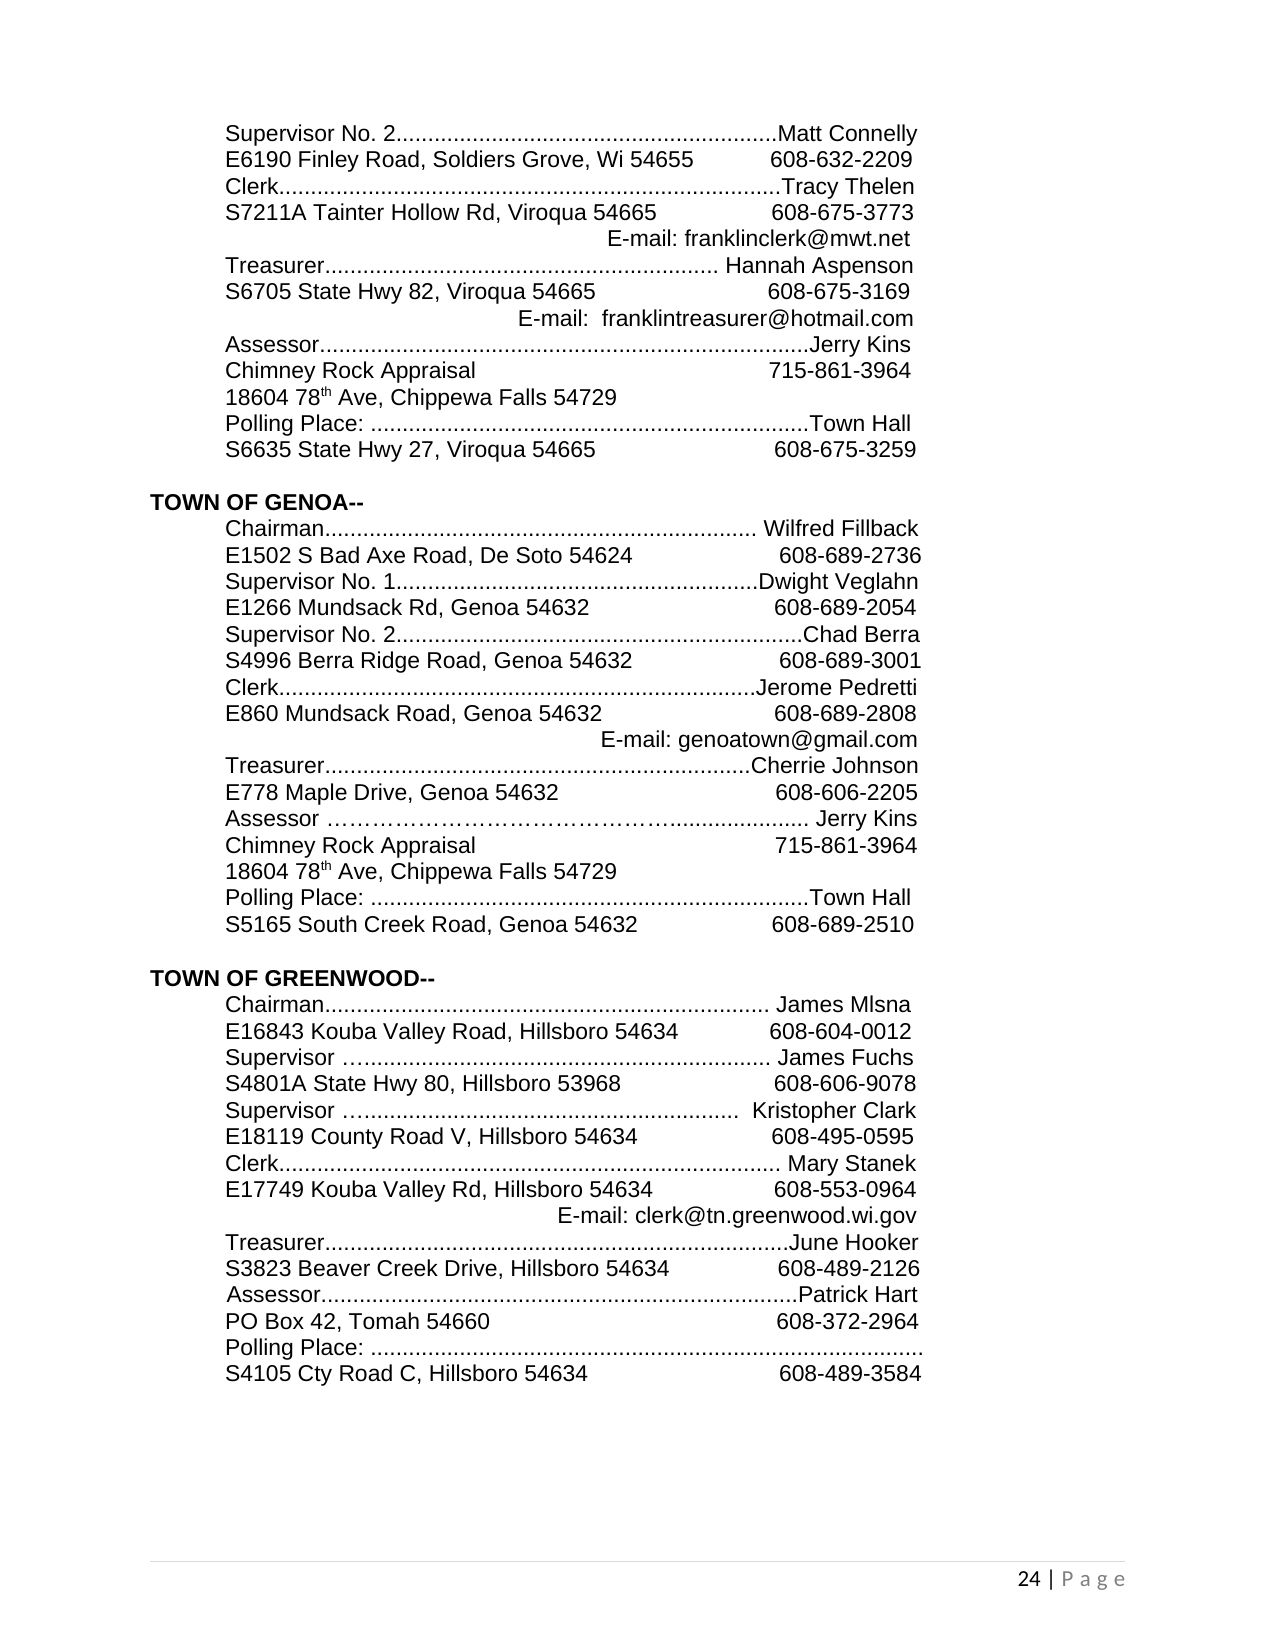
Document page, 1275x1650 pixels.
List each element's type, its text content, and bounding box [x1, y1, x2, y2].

text Assessor ………………………………………...................... Jerry Kins [225, 805, 1125, 832]
text Treasurer.........................................................................June Hooker [225, 1228, 1125, 1255]
text TOWN OF GREENWOOD-- [150, 965, 1125, 991]
text Polling Place: .....................................................................Town Hall [225, 884, 1125, 911]
text S6705 State Hwy 82, Viroqua 54665 608-675-3169 [225, 278, 1125, 304]
text Treasurer.............................................................. Hannah Aspenson [225, 252, 1125, 278]
text Assessor...........................................................................Patrick Hart [150, 1281, 1125, 1308]
text Chimney Rock Appraisal 715-861-3964 [225, 357, 1125, 383]
text 18604 78th Ave, Chippewa Falls 54729 [225, 858, 1125, 884]
text Clerk...............................................................................Tracy Thelen [225, 173, 1125, 199]
text E778 Maple Drive, Genoa 54632 608-606-2205 [225, 779, 1125, 805]
text 18604 78th Ave, Chippewa Falls 54729 [225, 383, 1125, 410]
text Supervisor No. 1.........................................................Dwight Veglahn [225, 568, 1125, 594]
text Supervisor No. 2................................................................Chad Berra [225, 621, 1125, 647]
text Clerk...........................................................................Jerome Pedretti [225, 673, 1125, 700]
text S7211A Tainter Hollow Rd, Viroqua 54665 608-675-3773 [225, 199, 1125, 225]
text Supervisor No. 2............................................................Matt Connelly [225, 120, 1125, 146]
text Assessor.............................................................................Jerry Kins [225, 331, 1125, 357]
text PO Box 42, Tomah 54660 608-372-2964 [225, 1308, 1125, 1334]
text E-mail: clerk@tn.greenwood.wi.gov [150, 1202, 1125, 1228]
text E6190 Finley Road, Soldiers Grove, Wi 54655 608-632-2209 [225, 146, 1125, 173]
text E860 Mundsack Road, Genoa 54632 608-689-2808 [225, 700, 1125, 726]
text E-mail: franklinclerk@mwt.net [225, 225, 1125, 252]
text S5165 South Creek Road, Genoa 54632 608-689-2510 [225, 911, 1125, 937]
text E1502 S Bad Axe Road, De Soto 54624 608-689-2736 [225, 542, 1125, 568]
text Chairman.................................................................... Wilfred Fillback [225, 515, 1125, 542]
text E-mail: franklintreasurer@hotmail.com [225, 304, 1125, 331]
text Clerk............................................................................... Mary Stanek [225, 1149, 1125, 1176]
text S4996 Berra Ridge Road, Genoa 54632 608-689-3001 [225, 647, 1125, 673]
text S4105 Cty Road C, Hillsboro 54634 608-489-3584 [225, 1360, 1125, 1387]
text Polling Place: .....................................................................Town Hall [225, 410, 1125, 436]
text S6635 State Hwy 27, Viroqua 54665 608-675-3259 [225, 436, 1125, 463]
text S4801A State Hwy 80, Hillsboro 53968 608-606-9078 [225, 1070, 1125, 1097]
text Chairman...................................................................... James Mlsna [225, 991, 1125, 1018]
text E-mail: genoatown@gmail.com [225, 726, 1125, 752]
text Supervisor …................................................................ James Fuchs [225, 1044, 1125, 1070]
text TOWN OF GENOA-- [150, 489, 1125, 515]
text E1266 Mundsack Rd, Genoa 54632 608-689-2054 [225, 594, 1125, 621]
text Supervisor …........................................................... Kristopher Clark [225, 1097, 1125, 1123]
text Polling Place: ....................................................................................... [225, 1334, 1125, 1360]
text Treasurer...................................................................Cherrie Johnson [225, 752, 1125, 779]
text E16843 Kouba Valley Road, Hillsboro 54634 608-604-0012 [225, 1018, 1125, 1044]
text Chimney Rock Appraisal 715-861-3964 [225, 832, 1125, 858]
text E18119 County Road V, Hillsboro 54634 608-495-0595 [225, 1123, 1125, 1149]
text S3823 Beaver Creek Drive, Hillsboro 54634 608-489-2126 [225, 1255, 1125, 1281]
text E17749 Kouba Valley Rd, Hillsboro 54634 608-553-0964 [225, 1176, 1125, 1202]
